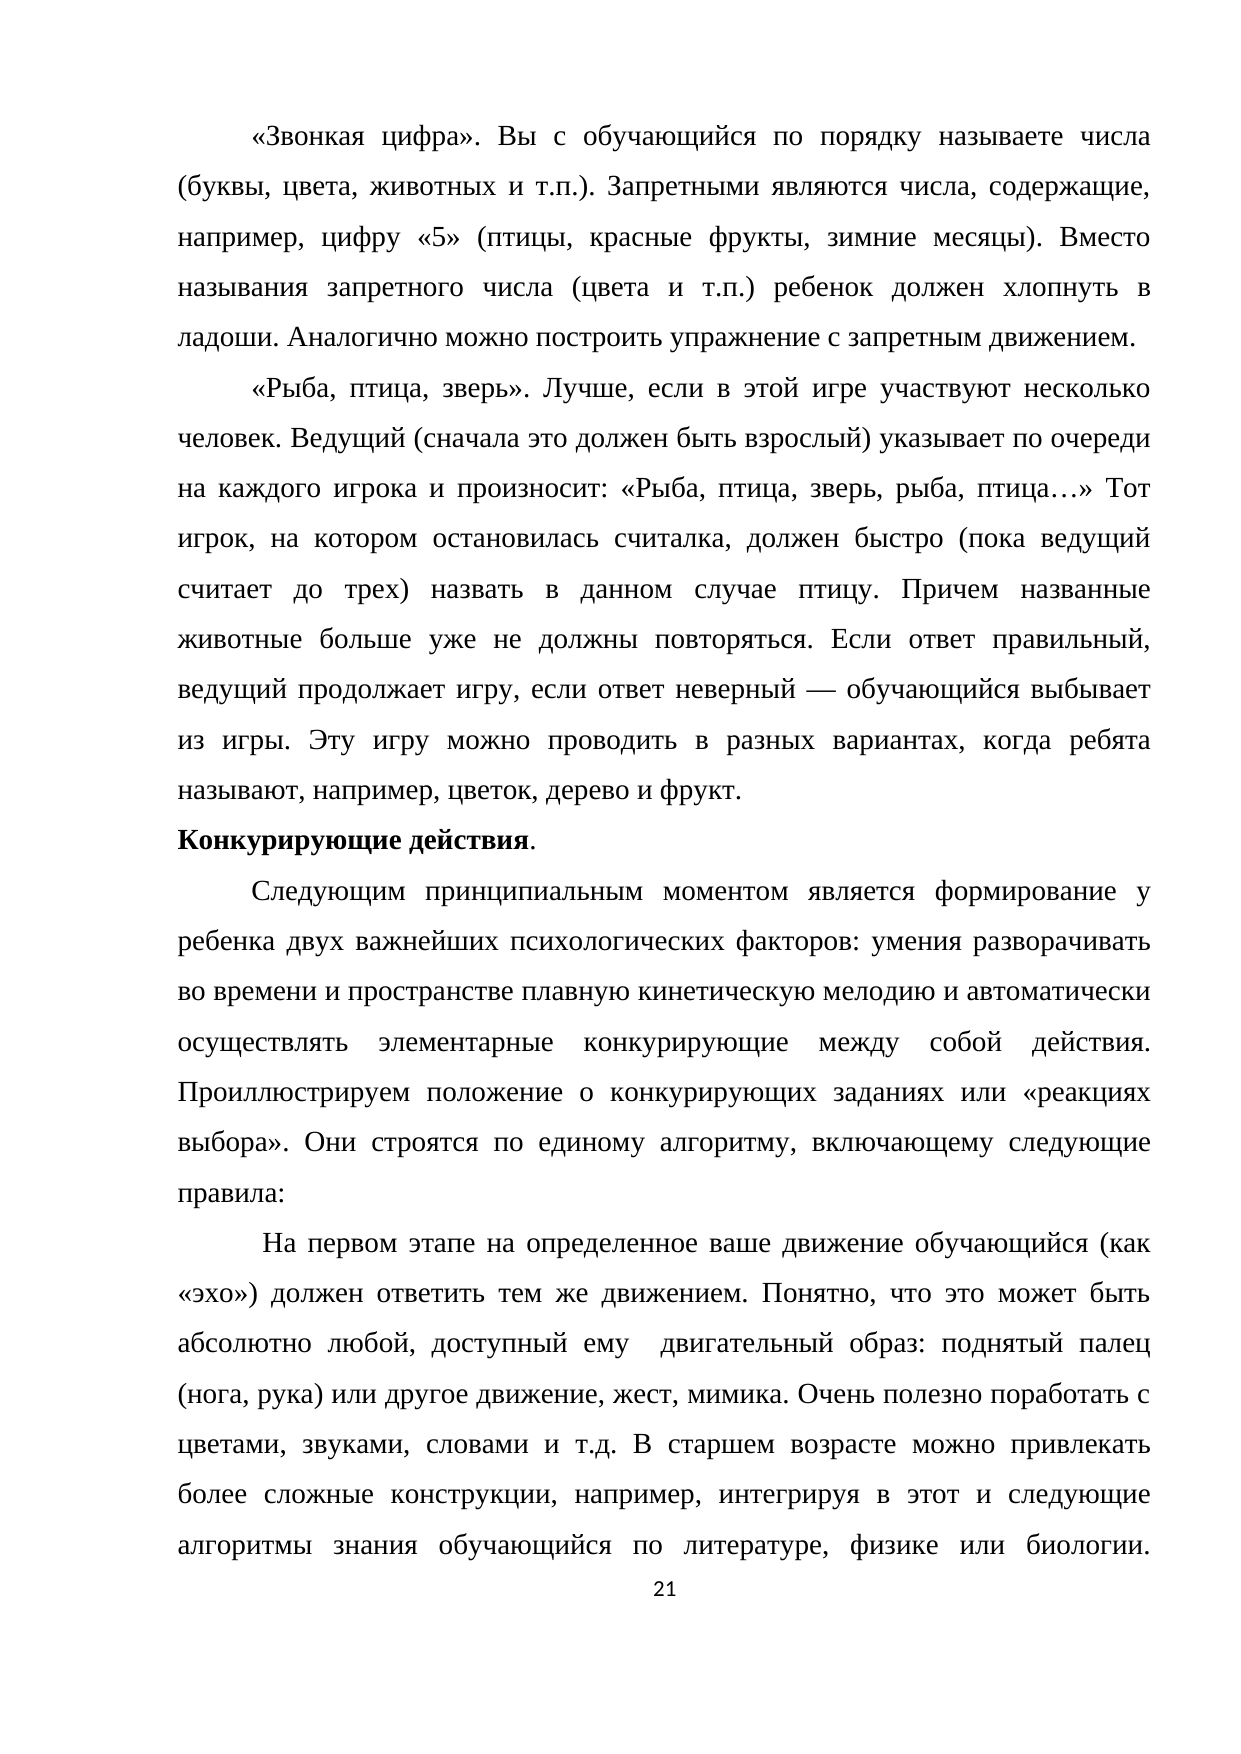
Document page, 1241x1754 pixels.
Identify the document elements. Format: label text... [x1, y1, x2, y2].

text Конкурирующие действия. [177, 822, 1152, 856]
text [177, 1225, 1152, 1560]
text «Рыба, птица, зверь». Лучше, если в этой игре участвуют несколько человек. Ведущий (сначала это должен быть взрослый) указывает по очереди на каждого игрока и произносит: «Рыба, птица, зверь, рыба, птица…» Тот игрок, на котором остановилась считалка, должен быстро (пока ведущий считает до трех) назвать в данном случае птицу. Причем названные животные больше уже не должны повторяться. Если ответ правильный, ведущий продолжает игру, если ответ неверный — обучающийся выбывает из игры. Эту игру можно проводить в разных вариантах, когда ребята называют, например, цветок, дерево и фрукт. [177, 370, 1152, 806]
text «Звонкая цифра». Вы с обучающийся по порядку называете числа (буквы, цвета, животных и т.п.). Запретными являются числа, содержащие, например, цифру «5» (птицы, красные фрукты, зимние месяцы). Вместо называния запретного числа (цвета и т.п.) ребенок должен хлопнуть в ладоши. Аналогично можно построить упражнение с запретным движением. [177, 118, 1152, 353]
text Следующим принципиальным моментом является формирование у ребенка двух важнейших психологических факторов: умения разворачивать во времени и пространстве плавную кинетическую мелодию и автоматически осуществлять элементарные конкурирующие между собой действия. Проиллюстрируем положение о конкурирующих заданиях или «реакциях выбора». Они строятся по единому алгоритму, включающему следующие правила: [177, 873, 1152, 1208]
